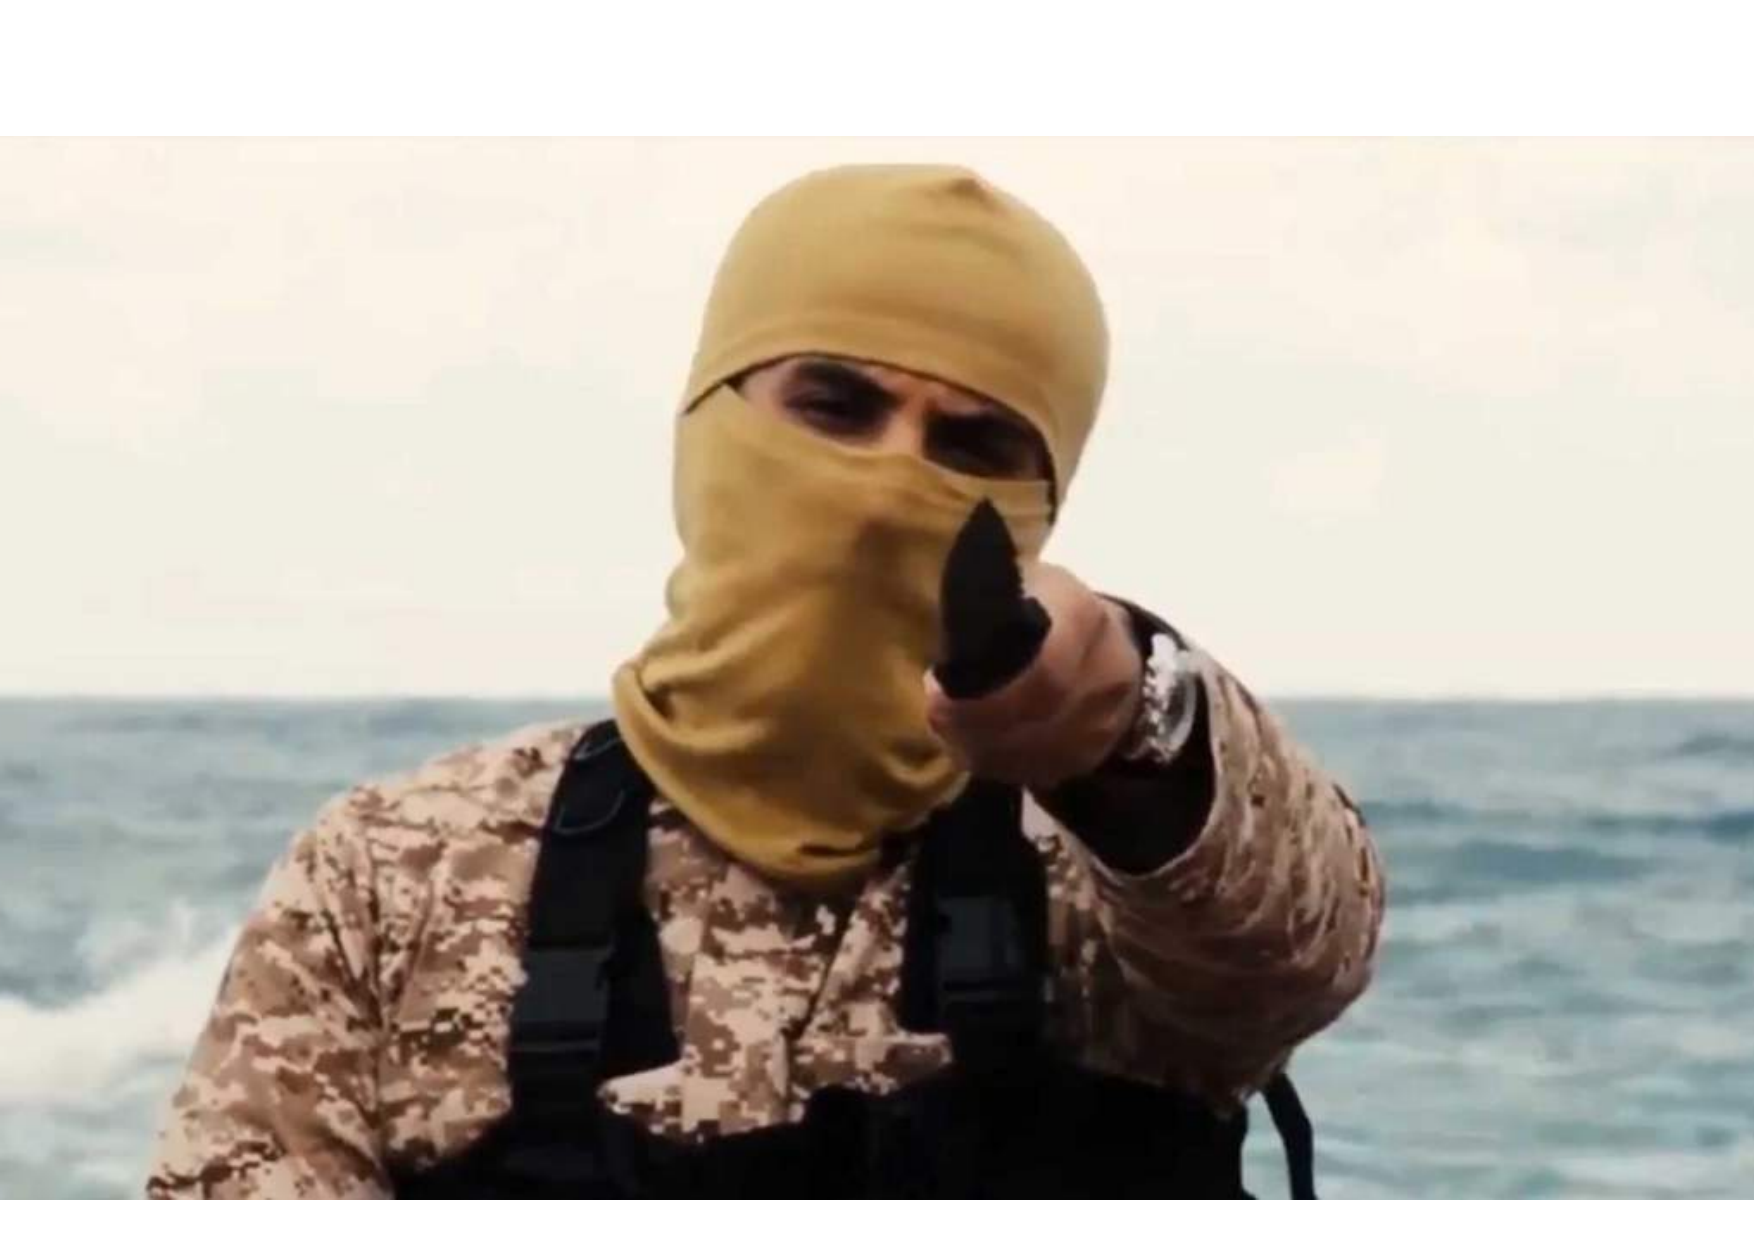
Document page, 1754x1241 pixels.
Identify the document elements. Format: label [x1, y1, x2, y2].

picture [0, 136, 1754, 1200]
